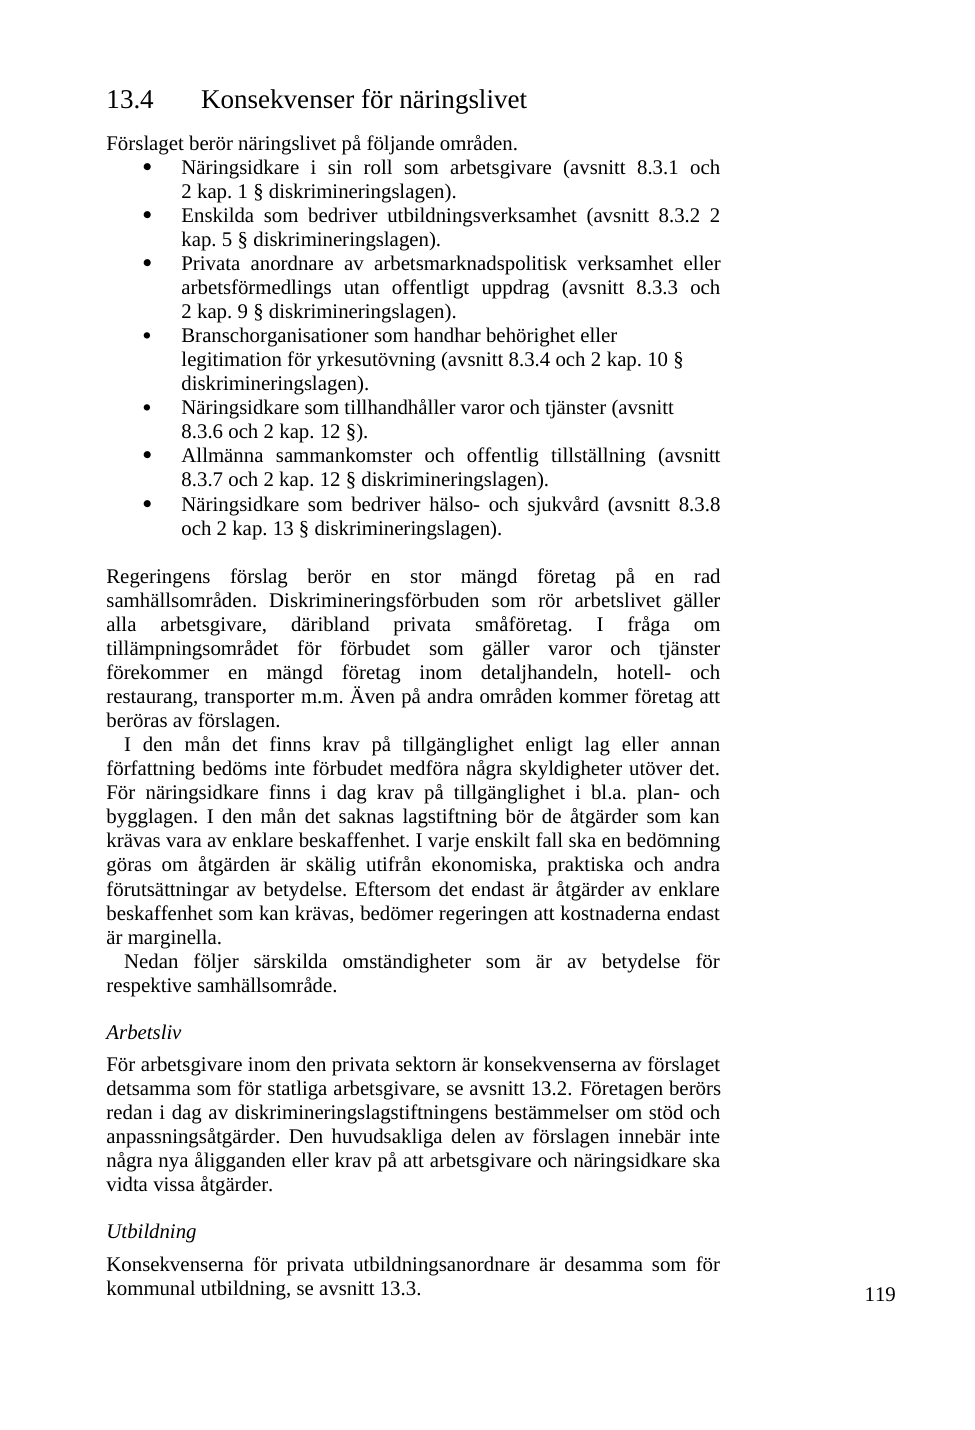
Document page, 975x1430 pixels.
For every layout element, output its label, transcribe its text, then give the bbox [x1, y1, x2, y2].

text Nedan följer särskilda omständigheter som är av betydelse för respektive samhällsområde. [106, 949, 721, 997]
text Utbildning [106, 1221, 721, 1243]
list Näringsidkare som tillhandhåller varor och tjänster (avsnitt 8.3.6 och 2 kap. 12 §). [144, 395, 721, 443]
text Arbetsliv [106, 1022, 721, 1044]
subtitle Konsekvenser för näringslivet [106, 83, 721, 114]
text Förslaget berör näringslivet på följande områden. [106, 131, 721, 154]
list Privata anordnare av arbetsmarknadspolitisk verksamhet eller arbetsförmedlings utan offentligt uppdrag (avsnitt 8.3.3 och 2 kap. 9 § diskrimineringslagen). [144, 251, 721, 323]
list Näringsidkare i sin roll som arbetsgivare (avsnitt 8.3.1 och 2 kap. 1 § diskrimineringslagen). [144, 154, 721, 203]
list Enskilda som bedriver utbildningsverksamhet (avsnitt 8.3.2 2 kap. 5 § diskrimineringslagen). [144, 203, 721, 251]
text För arbetsgivare inom den privata sektorn är konsekvenserna av förslaget detsamma som för statliga arbetsgivare, se avsnitt 13.2. Företagen berörs redan i dag av diskrimineringslagstiftningens bestämmelser om stöd och anpassningsåtgärder. Den huvudsakliga delen av förslagen innebär inte några nya åligganden eller krav på att arbetsgivare och näringsidkare ska vidta vissa åtgärder. [106, 1052, 721, 1196]
text I den mån det finns krav på tillgänglighet enligt lag eller annan författning bedöms inte förbudet medföra några skyldigheter utöver det. För näringsidkare finns i dag krav på tillgänglighet i bl.a. plan- och bygglagen. I den mån det saknas lagstiftning bör de åtgärder som kan krävas vara av enklare beskaffenhet. I varje enskilt fall ska en bedömning göras om åtgärden är skälig utifrån ekonomiska, praktiska och andra förutsättningar av betydelse. Eftersom det endast är åtgärder av enklare beskaffenhet som kan krävas, bedömer regeringen att kostnaderna endast är marginella. [106, 732, 721, 949]
list Branschorganisationer som handhar behörighet eller legitimation för yrkesutövning (avsnitt 8.3.4 och 2 kap. 10 § diskrimineringslagen). [144, 323, 721, 395]
list Allmänna sammankomster och offentlig tillställning (avsnitt 8.3.7 och 2 kap. 12 § diskrimineringslagen). [144, 443, 721, 491]
text Konsekvenserna för privata utbildningsanordnare är desamma som för kommunal utbildning, se avsnitt 13.3. [106, 1252, 721, 1300]
text Regeringens förslag berör en stor mängd företag på en rad samhällsområden. Diskrimineringsförbuden som rör arbetslivet gäller alla arbetsgivare, däribland privata småföretag. I fråga om tillämpningsområdet för förbudet som gäller varor och tjänster förekommer en mängd företag inom detaljhandeln, hotell- och restaurang, transporter m.m. Även på andra områden kommer företag att beröras av förslagen. [106, 564, 721, 732]
list Näringsidkare som bedriver hälso- och sjukvård (avsnitt 8.3.8 och 2 kap. 13 § diskrimineringslagen). [144, 491, 721, 539]
